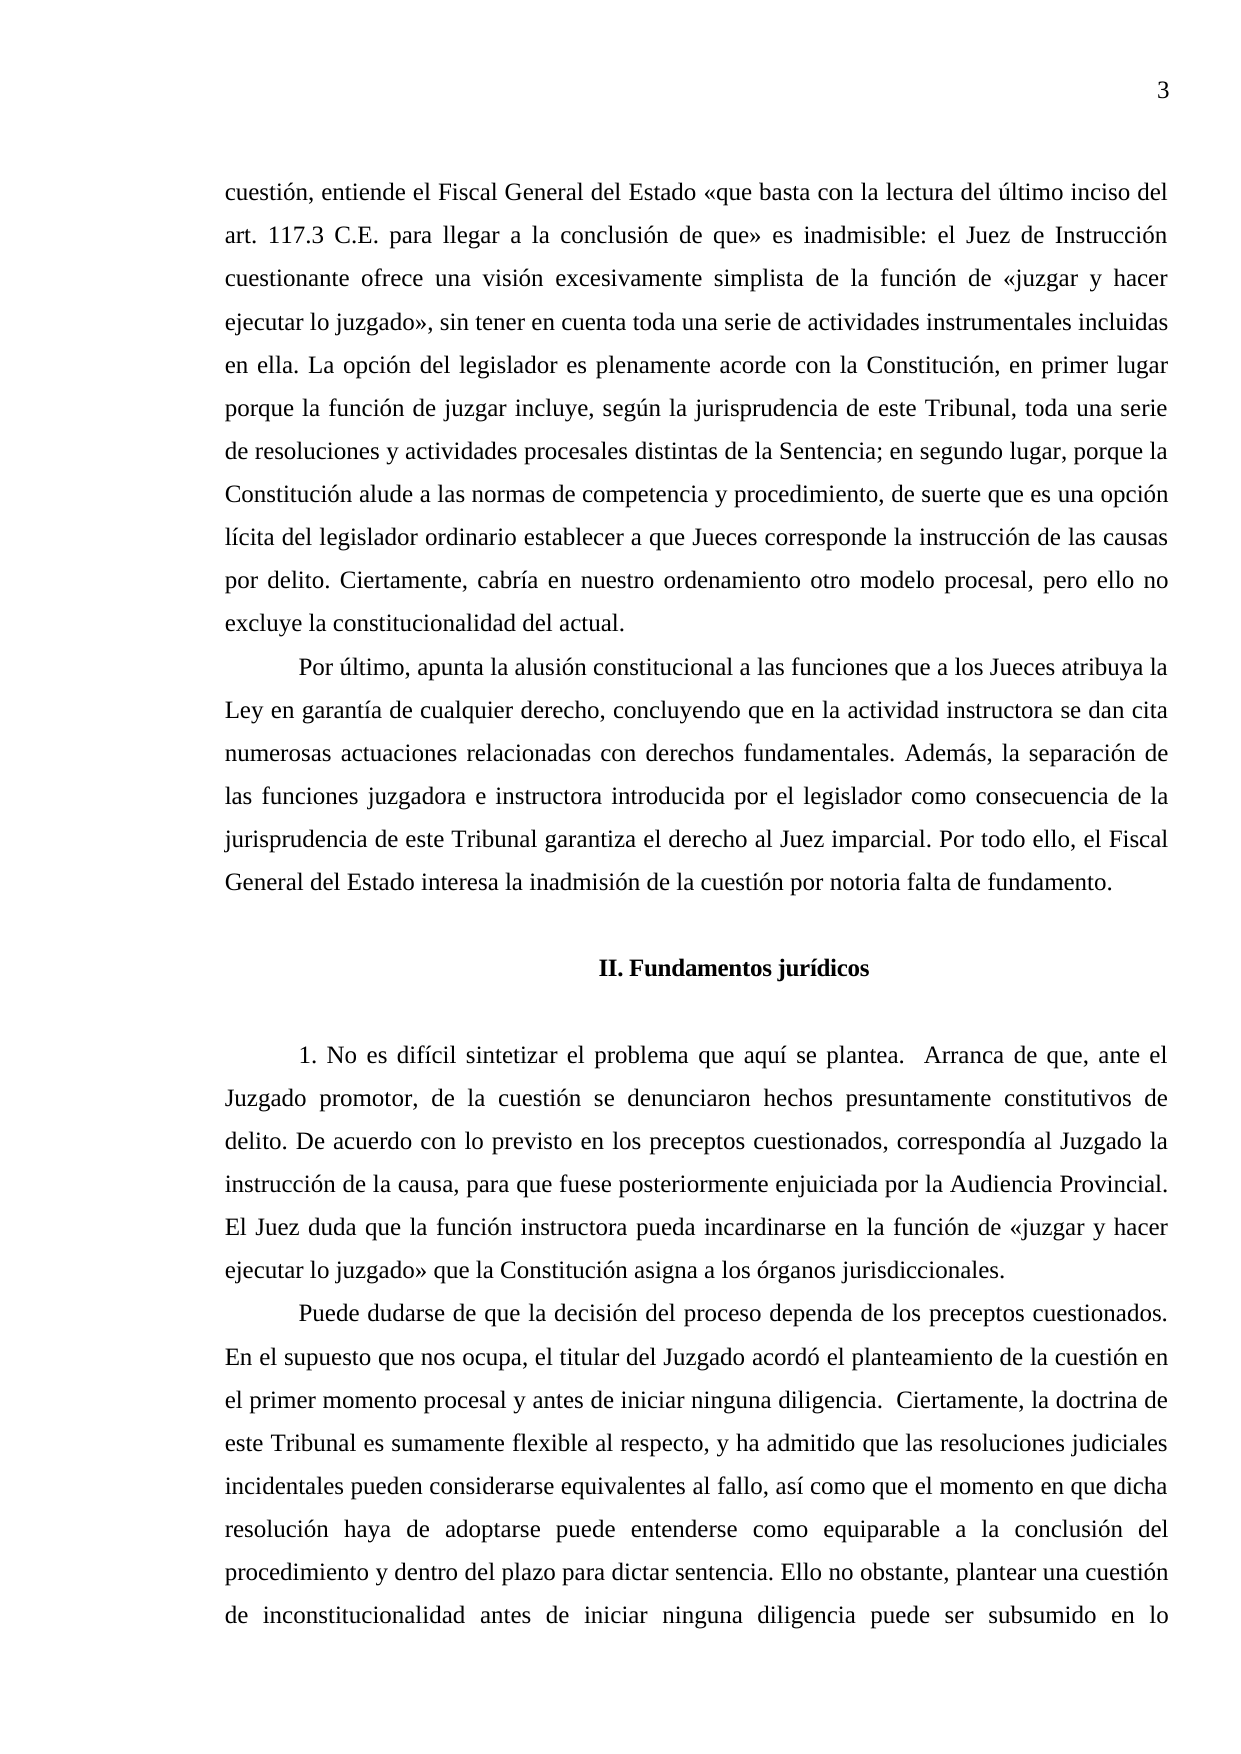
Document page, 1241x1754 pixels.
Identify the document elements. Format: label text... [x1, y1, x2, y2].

text 1. No es difícil sintetizar el problema que aquí se plantea. Arranca de que, ante el Juzgado promotor, de la cuestión se denunciaron hechos presuntamente constitutivos de delito. De acuerdo con lo previsto en los preceptos cuestionados, correspondía al Juzgado la instrucción de la causa, para que fuese posteriormente enjuiciada por la Audiencia Provincial. El Juez duda que la función instructora pueda incardinarse en la función de «juzgar y hacer ejecutar lo juzgado» que la Constitución asigna a los órganos jurisdiccionales. [224, 1040, 1169, 1284]
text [224, 177, 1169, 637]
text Por último, apunta la alusión constitucional a las funciones que a los Jueces atribuya la Ley en garantía de cualquier derecho, concluyendo que en la actividad instructora se dan cita numerosas actuaciones relacionadas con derechos fundamentales. Además, la separación de las funciones juzgadora e instructora introducida por el legislador como consecuencia de la jurisprudencia de este Tribunal garantiza el derecho al Juez imparcial. Por todo ello, el Fiscal General del Estado interesa la inadmisión de la cuestión por notoria falta de fundamento. [224, 652, 1169, 896]
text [224, 1298, 1169, 1629]
subtitle II. Fundamentos jurídicos [224, 953, 1169, 982]
